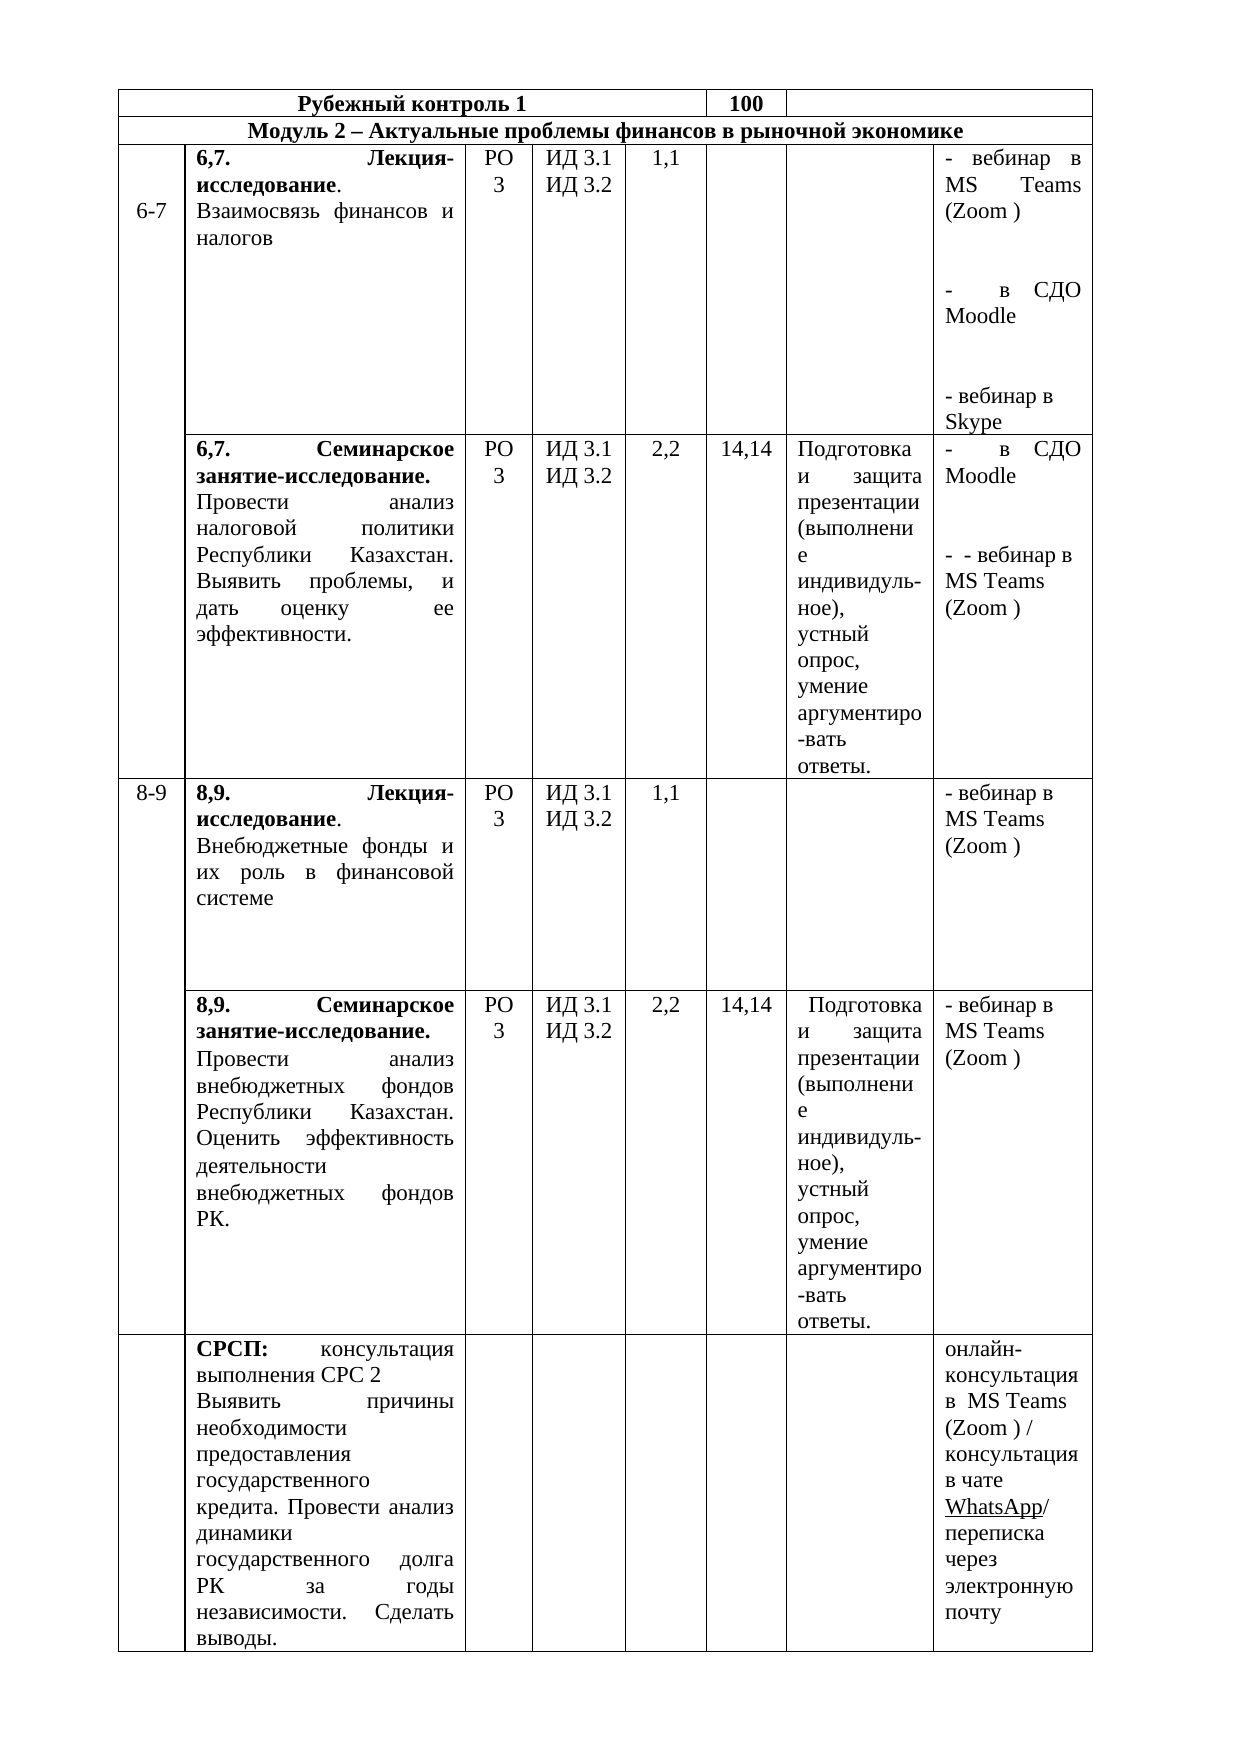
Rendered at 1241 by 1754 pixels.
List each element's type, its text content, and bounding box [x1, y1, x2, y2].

table_cell [707, 1335, 786, 1651]
table_cell онлайн-консультация в MS Teams (Zoom ) / консультация в чате WhatsApp/ переписка через электронную почту [934, 1335, 1092, 1651]
table_cell [707, 779, 786, 990]
table_cell 6,7. Лекция-исследование. Взаимосвязь финансов и налогов [186, 145, 465, 434]
table_cell [787, 90, 1092, 116]
table_cell 2,2 [626, 435, 706, 778]
table_cell [787, 1335, 933, 1651]
table_cell СРСП: консультация выполнения СРС 2 Выявить причины необходимости предоставления государственного кредита. Провести анализ динамики государственного долга РК за годы независимости. Сделать выводы. [186, 1335, 465, 1651]
table_cell - вебинар в MS Teams (Zoom ) [934, 779, 1092, 990]
table_cell 1,1 [626, 779, 706, 990]
table_cell [626, 1335, 706, 1651]
table_cell РО 3 [466, 145, 532, 434]
table_cell ИД 3.1 ИД 3.2 [533, 145, 625, 434]
table_cell 1,1 [626, 145, 706, 434]
table_cell 100 [707, 90, 786, 116]
table_cell - в СДО Moodlе - - вебинар в MS Teams (Zoom ) [934, 435, 1092, 778]
table_cell 14,14 [707, 991, 786, 1333]
table_cell [787, 779, 933, 990]
table_cell РО 3 [466, 435, 532, 778]
table_cell Подготовка и защита презентации (выполнение индивидуль-ное), устный опрос, умение аргументиро-вать ответы. [787, 991, 933, 1333]
table_cell - вебинар в MS Teams (Zoom ) [934, 991, 1092, 1333]
table_cell [119, 1335, 184, 1651]
table_cell 2,2 [626, 991, 706, 1333]
table_cell 8,9. Лекция-исследование. Внебюджетные фонды и их роль в финансовой системе [186, 779, 465, 990]
table_cell [707, 145, 786, 434]
table_cell Подготовка и защита презентации (выполнение индивидуль-ное), устный опрос, умение аргументиро-вать ответы. [787, 435, 933, 778]
table_cell 8-9 [119, 779, 184, 1333]
table_cell ИД 3.1 ИД 3.2 [533, 991, 625, 1333]
table_cell [533, 1335, 625, 1651]
table_cell ИД 3.1 ИД 3.2 [533, 435, 625, 778]
table_cell 8,9. Семинарское занятие-исследование. Провести анализ внебюджетных фондов Республики Казахстан. Оценить эффективность деятельности внебюджетных фондов РК. [186, 991, 465, 1333]
table_cell 14,14 [707, 435, 786, 778]
table_cell [466, 1335, 532, 1651]
table_cell [787, 145, 933, 434]
table_cell Модуль 2 – Актуальные проблемы финансов в рыночной экономике [119, 117, 1092, 143]
table_cell - вебинар в MS Teams (Zoom ) - в СДО Moodlе - вебинар в Skype [934, 145, 1092, 434]
table_cell РО 3 [466, 779, 532, 990]
table_cell 6,7. Семинарское занятие-исследование. Провести анализ налоговой политики Республики Казахстан. Выявить проблемы, и дать оценку ее эффективности. [186, 435, 465, 778]
table_cell РО 3 [466, 991, 532, 1333]
table_cell ИД 3.1 ИД 3.2 [533, 779, 625, 990]
table_cell 6-7 [119, 145, 184, 778]
table_cell Рубежный контроль 1 [119, 90, 706, 116]
